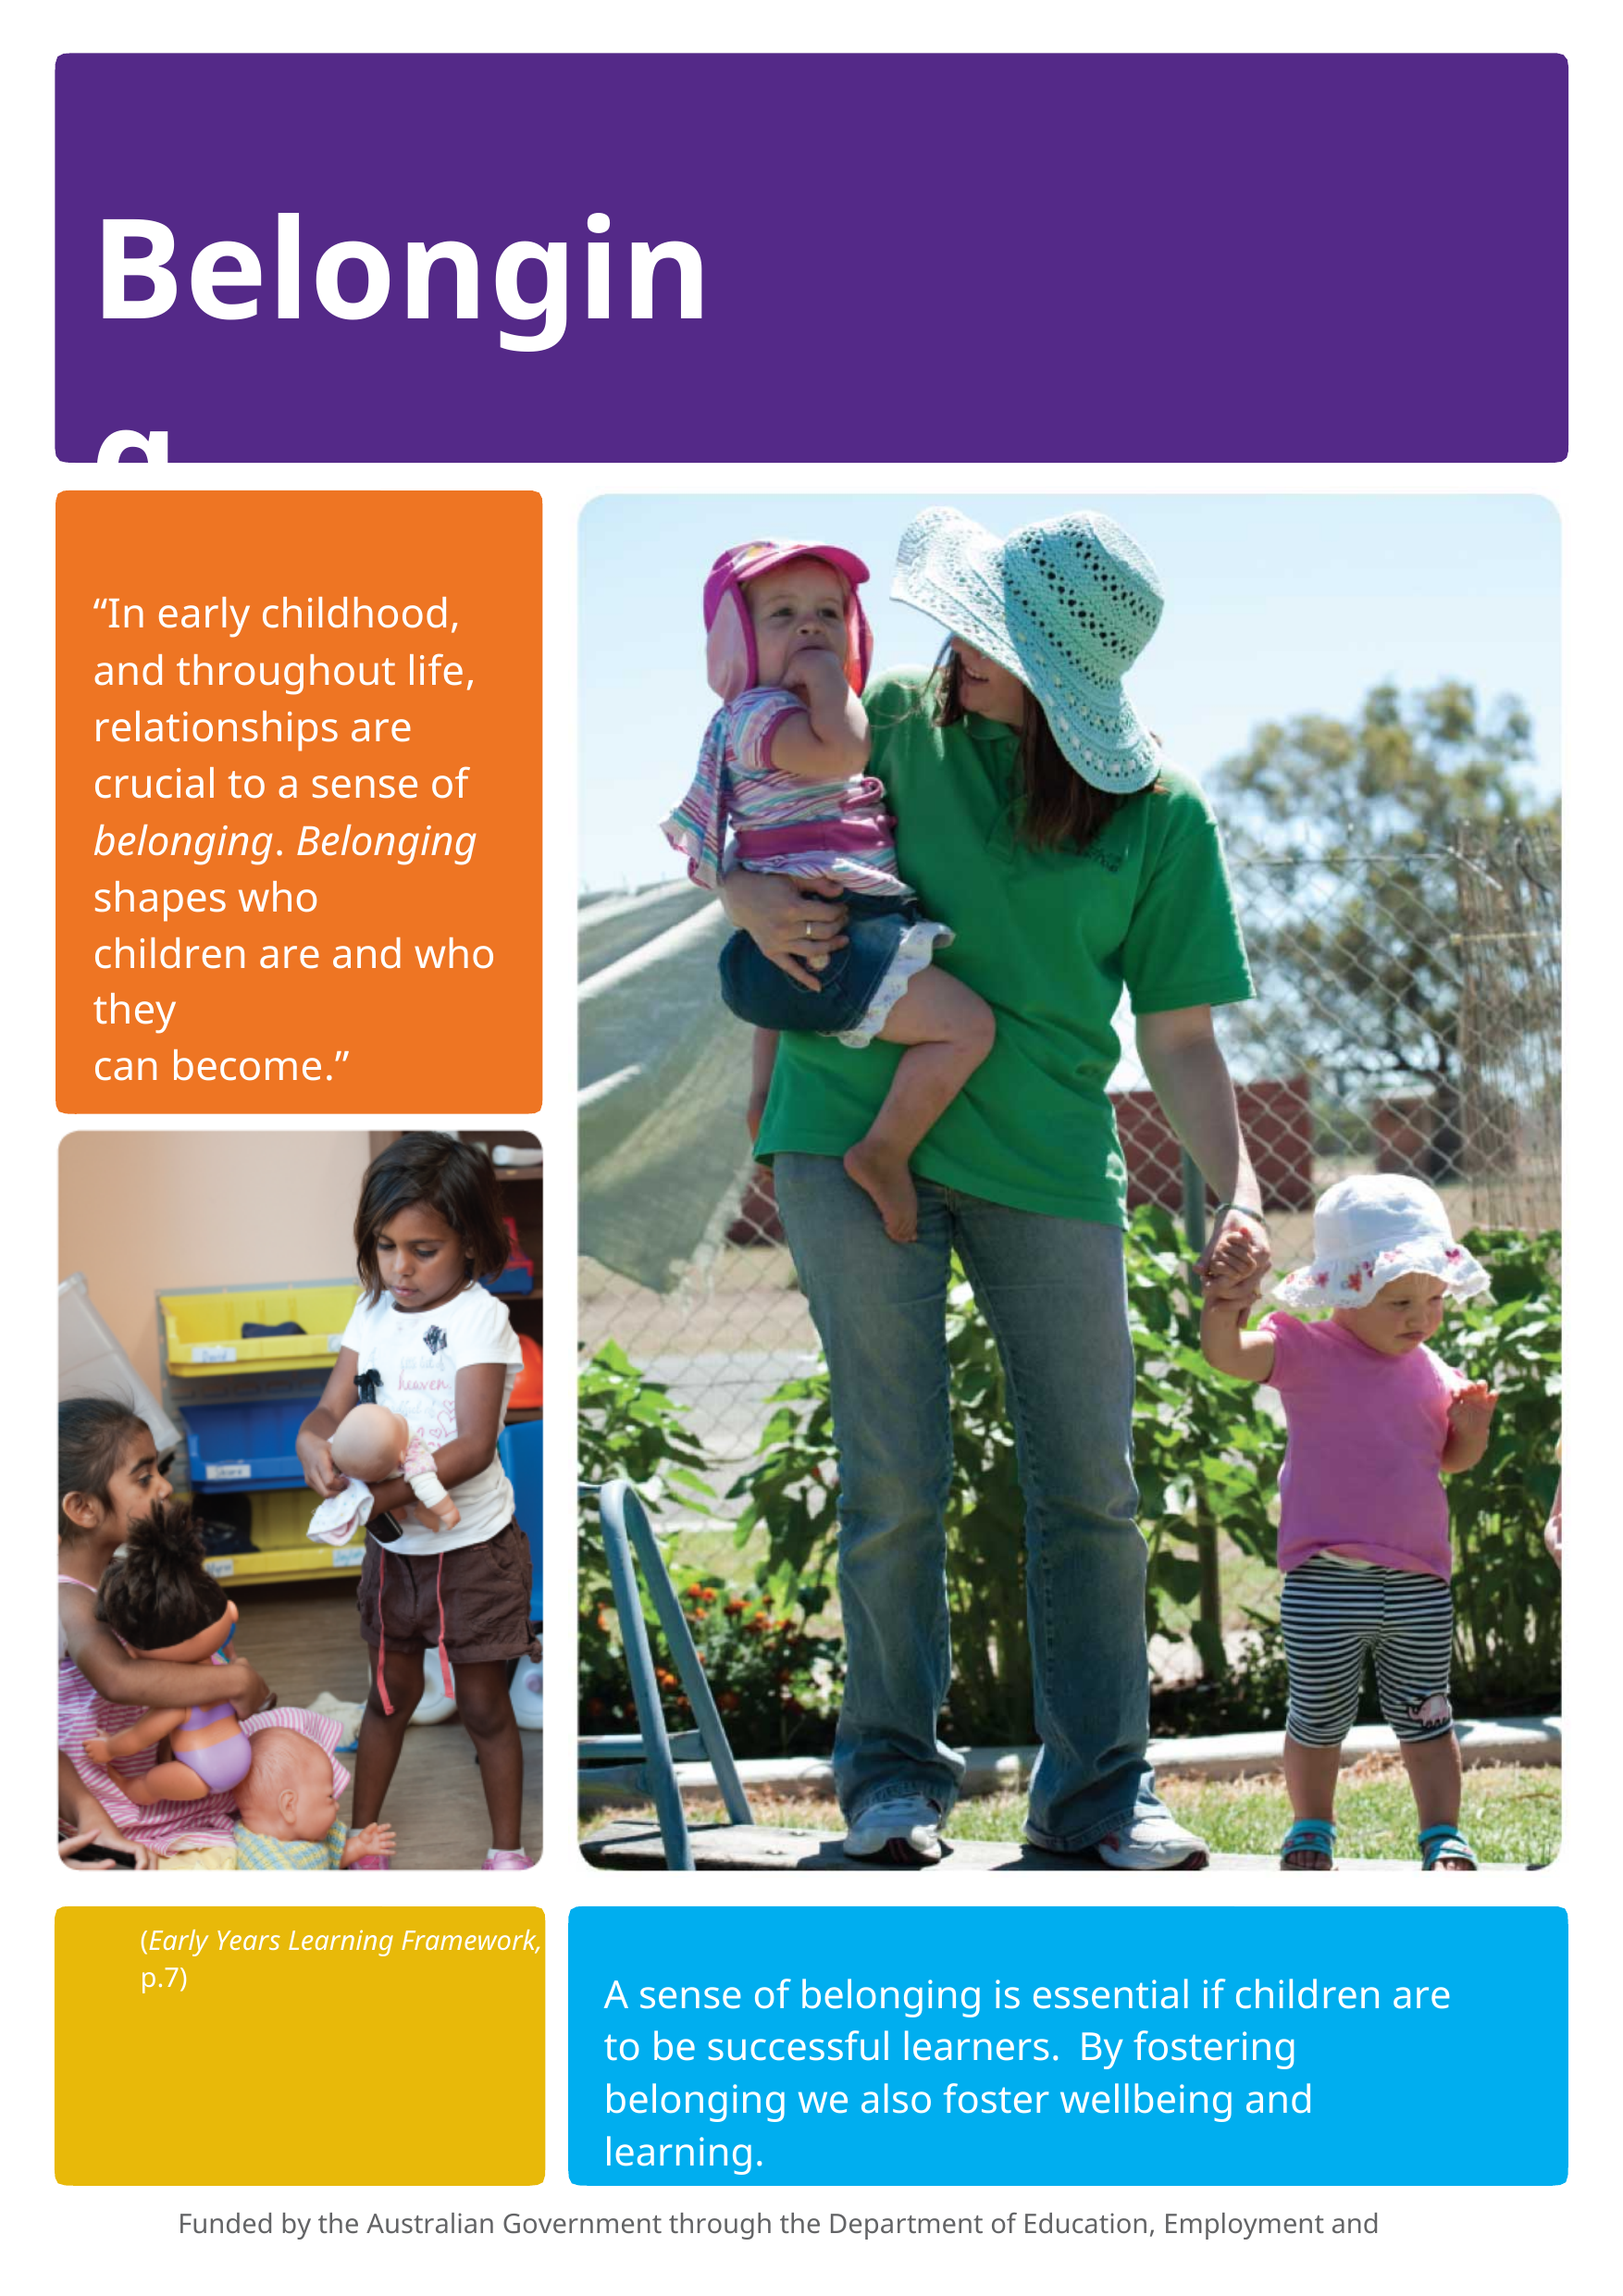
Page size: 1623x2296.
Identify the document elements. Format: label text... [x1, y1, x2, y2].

text “In early childhood, and throughout life, relationships are crucial to a sense of belonging. Belonging shapes who [93, 585, 489, 924]
text A sense of belonging is essential if children are to be successful learners. By fostering belonging we also foster wellbeing and learning. [603, 1914, 1470, 2177]
picture [568, 486, 1571, 1878]
picture [51, 1128, 548, 1872]
text (Early Years Learning Framework, p.7) [140, 1922, 549, 1995]
text can become.” [93, 1037, 549, 1093]
text children are and who they [93, 925, 549, 1036]
